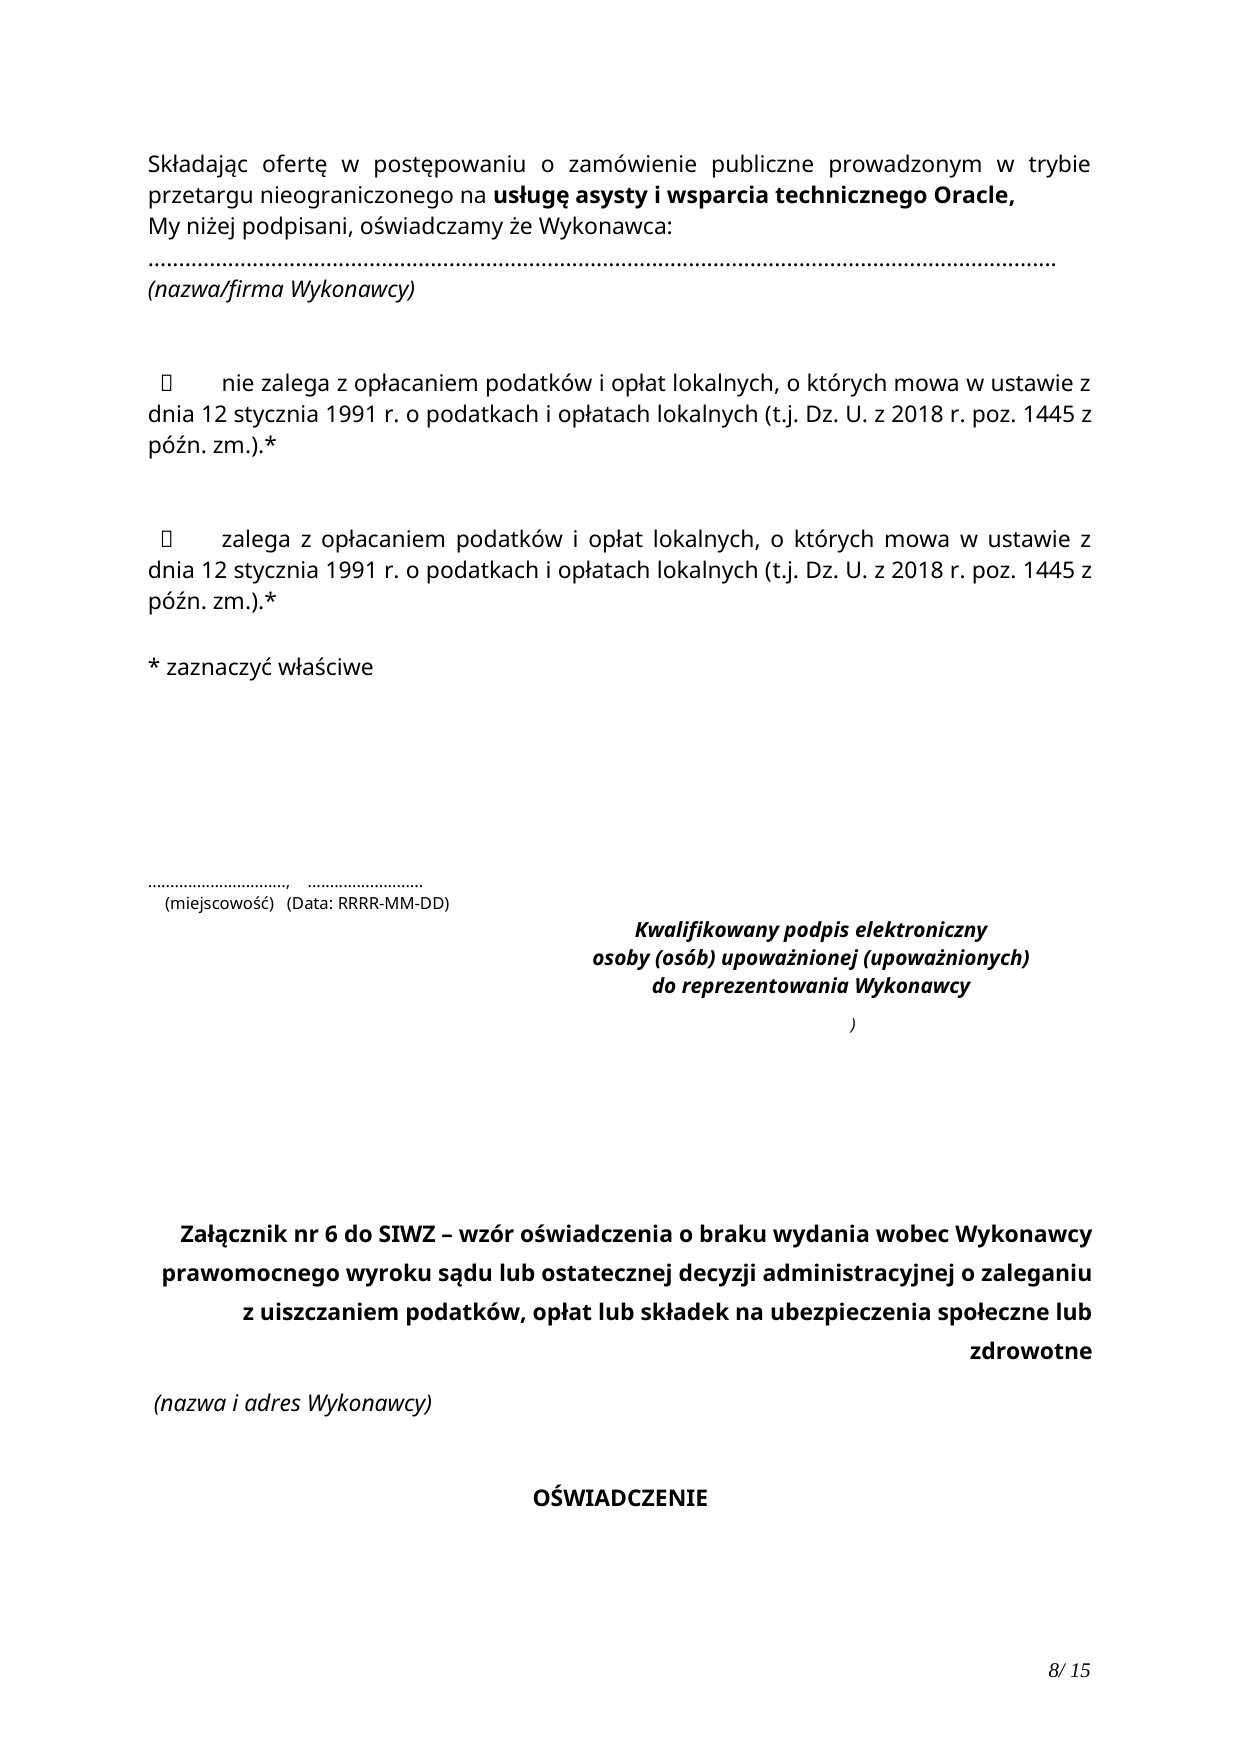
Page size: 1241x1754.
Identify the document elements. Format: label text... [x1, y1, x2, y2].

text OŚWIADCZENIE [148, 1482, 1092, 1513]
text (nazwa i adres Wykonawcy) [148, 1387, 1092, 1418]
text  zalega z opłacaniem podatków i opłat lokalnych, o których mowa w ustawie z dnia 12 stycznia 1991 r. o podatkach i opłatach lokalnych (t.j. Dz. U. z 2018 r. poz. 1445 z późn. zm.).* [148, 523, 1092, 616]
text ..............................., .......................... [148, 869, 1092, 892]
text (nazwa/firma Wykonawcy) [148, 273, 1092, 304]
text ) [615, 1012, 1092, 1035]
text (miejscowość) (Data: RRRR-MM-DD) [148, 892, 1092, 915]
text My niżej podpisani, oświadczamy że Wykonawca: [148, 210, 1092, 241]
text osoby (osób) upoważnionej (upoważnionych) [532, 943, 1092, 972]
text Kwalifikowany podpis elektroniczny [532, 915, 1092, 943]
text  nie zalega z opłacaniem podatków i opłat lokalnych, o których mowa w ustawie z dnia 12 stycznia 1991 r. o podatkach i opłatach lokalnych (t.j. Dz. U. z 2018 r. poz. 1445 z późn. zm.).* [148, 366, 1092, 460]
list Załącznik nr 6 do SIWZ – wzór oświadczenia o braku wydania wobec Wykonawcy prawomocnego wyroku sądu lub ostatecznej decyzji administracyjnej o zaleganiu z uiszczaniem podatków, opłat lub składek na ubezpieczenia społeczne lub zdrowotne [148, 1218, 1092, 1366]
text * zaznaczyć właściwe [148, 651, 1092, 682]
text .................................................................................................................................................... [148, 241, 1092, 273]
text Składając ofertę w postępowaniu o zamówienie publiczne prowadzonym w trybie przetargu nieograniczonego na usługę asysty i wsparcia technicznego Oracle, [148, 148, 1092, 210]
text do reprezentowania Wykonawcy [532, 972, 1092, 1000]
